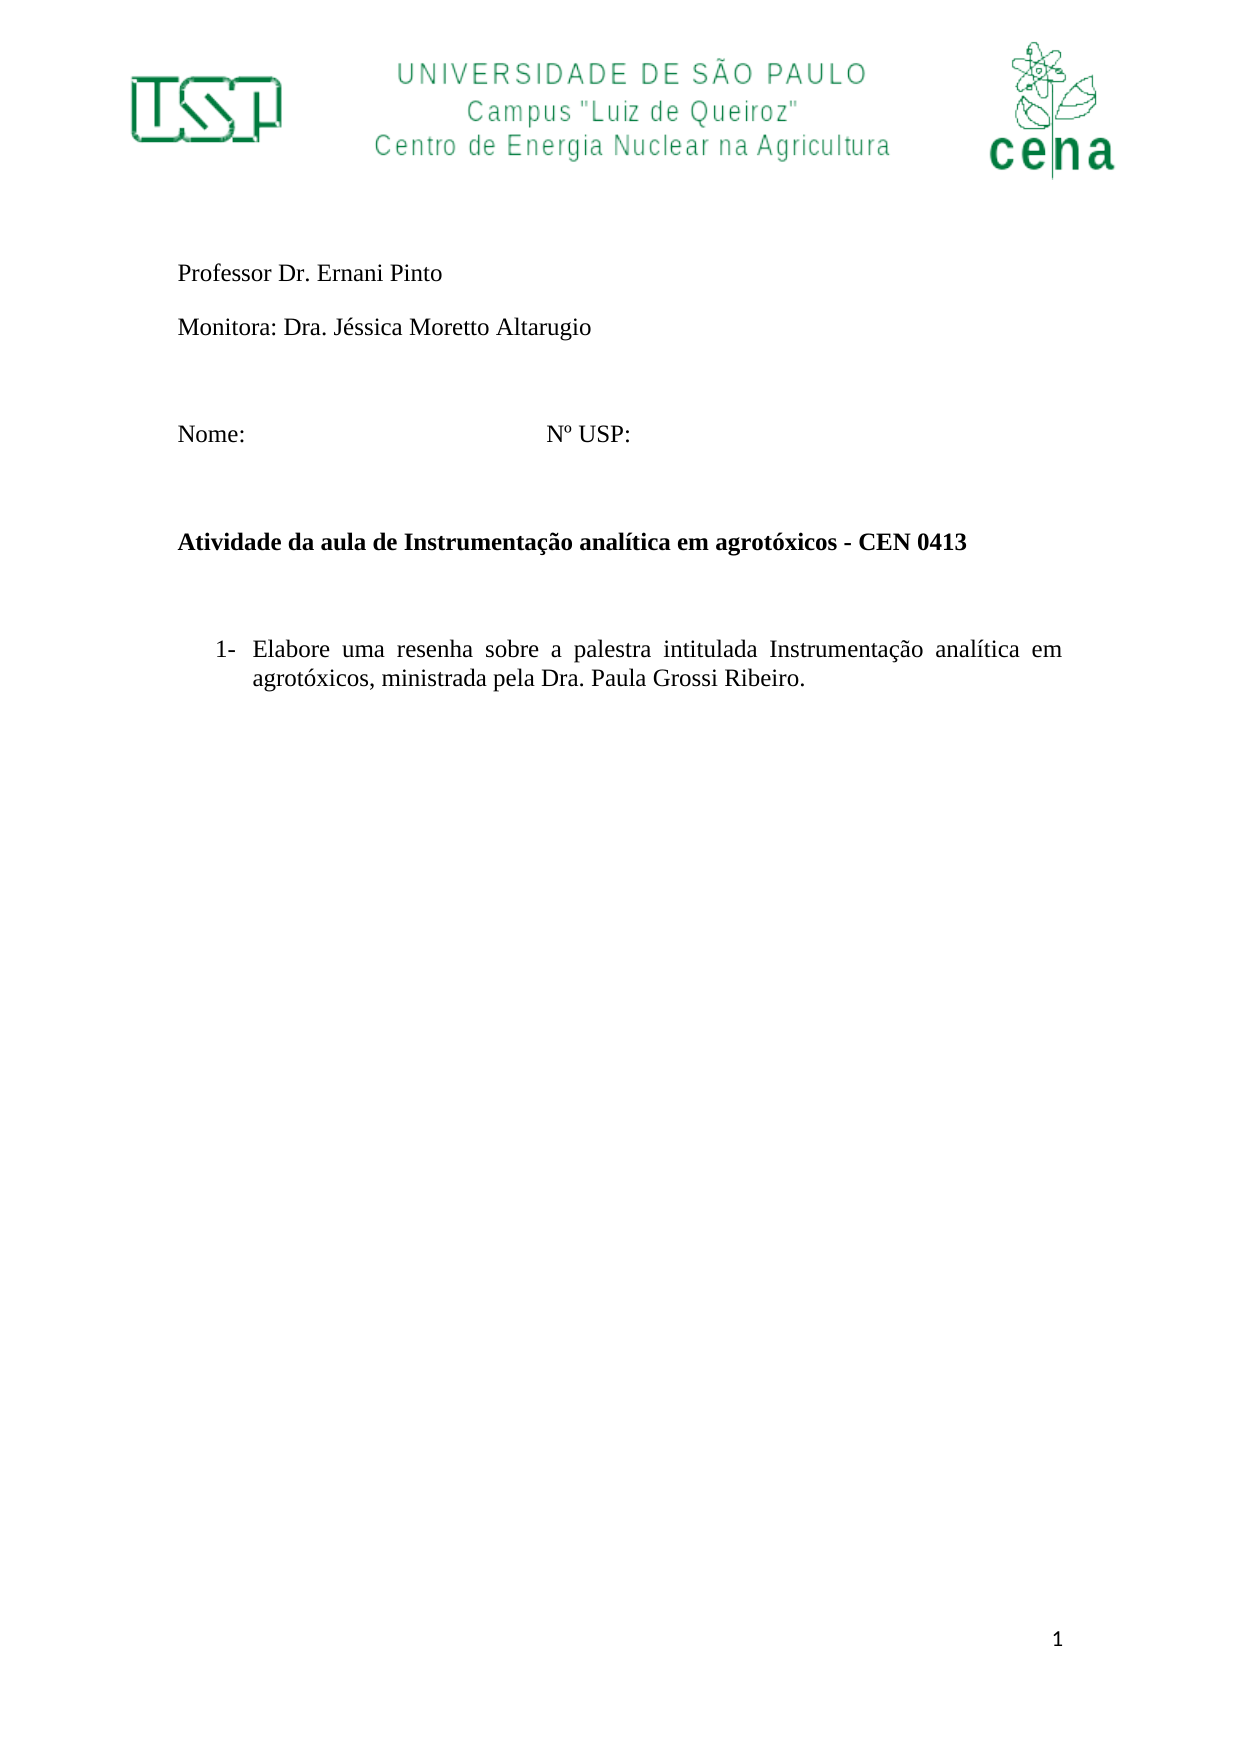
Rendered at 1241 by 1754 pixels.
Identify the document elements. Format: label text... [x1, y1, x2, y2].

text Professor Dr. Ernani Pinto [177, 258, 1063, 286]
text Monitora: Dra. Jéssica Moretto Altarugio [177, 312, 1063, 340]
text Nome: Nº USP: [177, 419, 1063, 448]
text Atividade da aula de Instrumentação analítica em agrotóxicos - CEN 0413 [177, 527, 1063, 556]
list Elabore uma resenha sobre a palestra intitulada Instrumentação analítica em agrotóxicos, ministrada pela Dra. Paula Grossi Ribeiro. [215, 634, 1063, 691]
